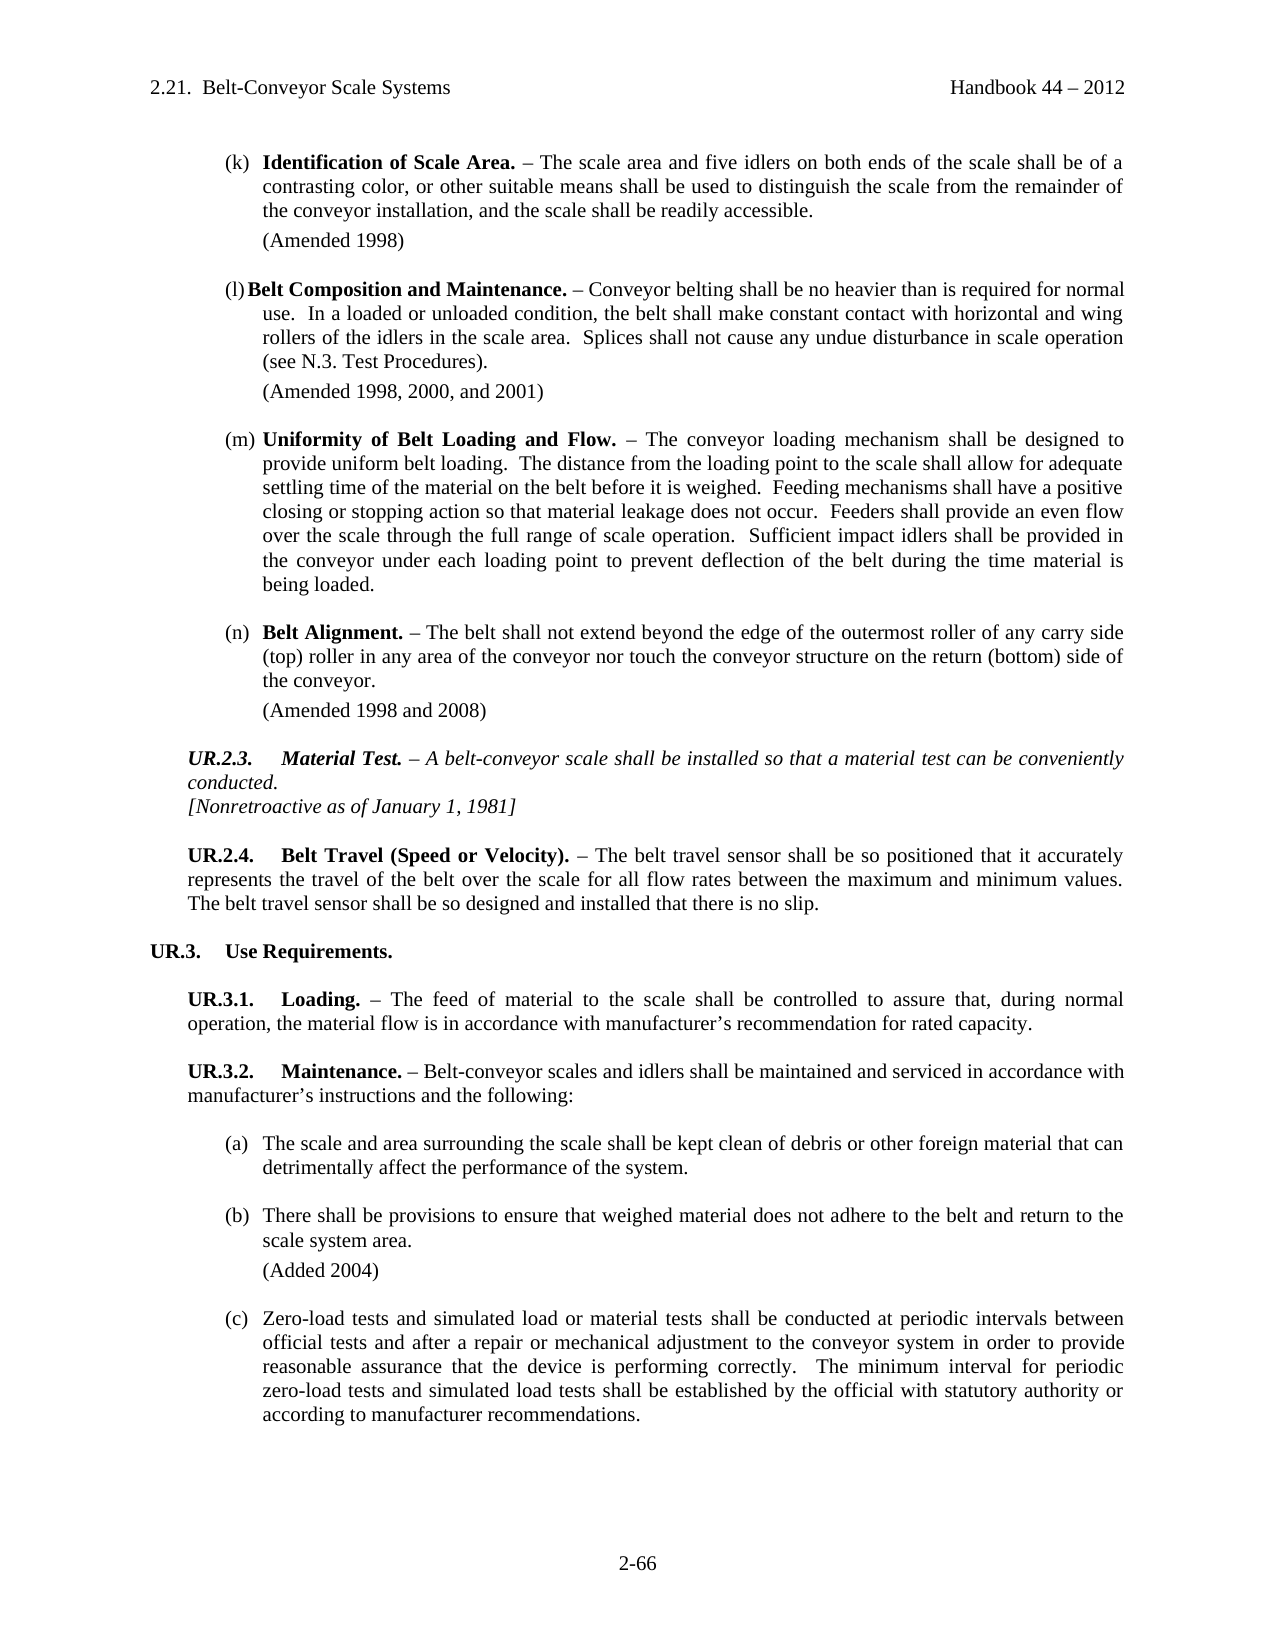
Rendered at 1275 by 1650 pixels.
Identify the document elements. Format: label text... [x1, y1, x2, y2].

list The scale and area surrounding the scale shall be kept clean of debris or other foreign material that can detrimentally affect the performance of the system. [225, 1131, 1125, 1179]
text UR.3.1. Loading. – The feed of material to the scale shall be controlled to assure that, during normal operation, the material flow is in accordance with manufacturer’s recommendation for rated capacity. [187, 987, 1125, 1035]
text (Amended 1998) [262, 228, 1125, 252]
list Zero-load tests and simulated load or material tests shall be conducted at periodic intervals between official tests and after a repair or mechanical adjustment to the conveyor system in order to provide reasonable assurance that the device is performing correctly. The minimum interval for periodic zero-load tests and simulated load tests shall be established by the official with statutory authority or according to manufacturer recommendations. [225, 1306, 1125, 1426]
text (Amended 1998 and 2008) [262, 698, 1125, 722]
text UR.2.4. Belt Travel (Speed or Velocity). – The belt travel sensor shall be so positioned that it accurately represents the travel of the belt over the scale for all flow rates between the maximum and minimum values. The belt travel sensor shall be so designed and installed that there is no slip. [187, 842, 1125, 915]
list Identification of Scale Area. – The scale area and five idlers on both ends of the scale shall be of a contrasting color, or other suitable means shall be used to distinguish the scale from the remainder of the conveyor installation, and the scale shall be readily accessible. [225, 150, 1125, 222]
text (Amended 1998, 2000, and 2001) [262, 379, 1125, 403]
list Belt Alignment. – The belt shall not extend beyond the edge of the outermost roller of any carry side (top) roller in any area of the conveyor nor touch the conveyor structure on the return (bottom) side of the conveyor. [225, 620, 1125, 692]
list There shall be provisions to ensure that weighed material does not adhere to the belt and return to the scale system area. [225, 1203, 1125, 1252]
text UR.3.2. Maintenance. – Belt-conveyor scales and idlers shall be maintained and serviced in accordance with manufacturer’s instructions and the following: [187, 1059, 1125, 1107]
list Uniformity of Belt Loading and Flow. – The conveyor loading mechanism shall be designed to provide uniform belt loading. The distance from the loading point to the scale shall allow for adequate settling time of the material on the belt before it is weighed. Feeding mechanisms shall have a positive closing or stopping action so that material leakage does not occur. Feeders shall provide an even flow over the scale through the full range of scale operation. Sufficient impact idlers shall be provided in the conveyor under each loading point to prevent deflection of the belt during the time material is being loaded. [225, 427, 1125, 596]
text UR.2.3. Material Test. – A belt-conveyor scale shall be installed so that a material test can be conveniently conducted. [187, 746, 1125, 794]
subtitle UR.3. Use Requirements. [150, 939, 1125, 963]
list Belt Composition and Maintenance. – Conveyor belting shall be no heavier than is required for normal use. In a loaded or unloaded condition, the belt shall make constant contact with horizontal and wing rollers of the idlers in the scale area. Splices shall not cause any undue disturbance in scale operation (see N.3. Test Procedures). [225, 277, 1125, 373]
text [Nonretroactive as of January 1, 1981] [187, 794, 1125, 818]
text (Added 2004) [262, 1258, 1125, 1282]
